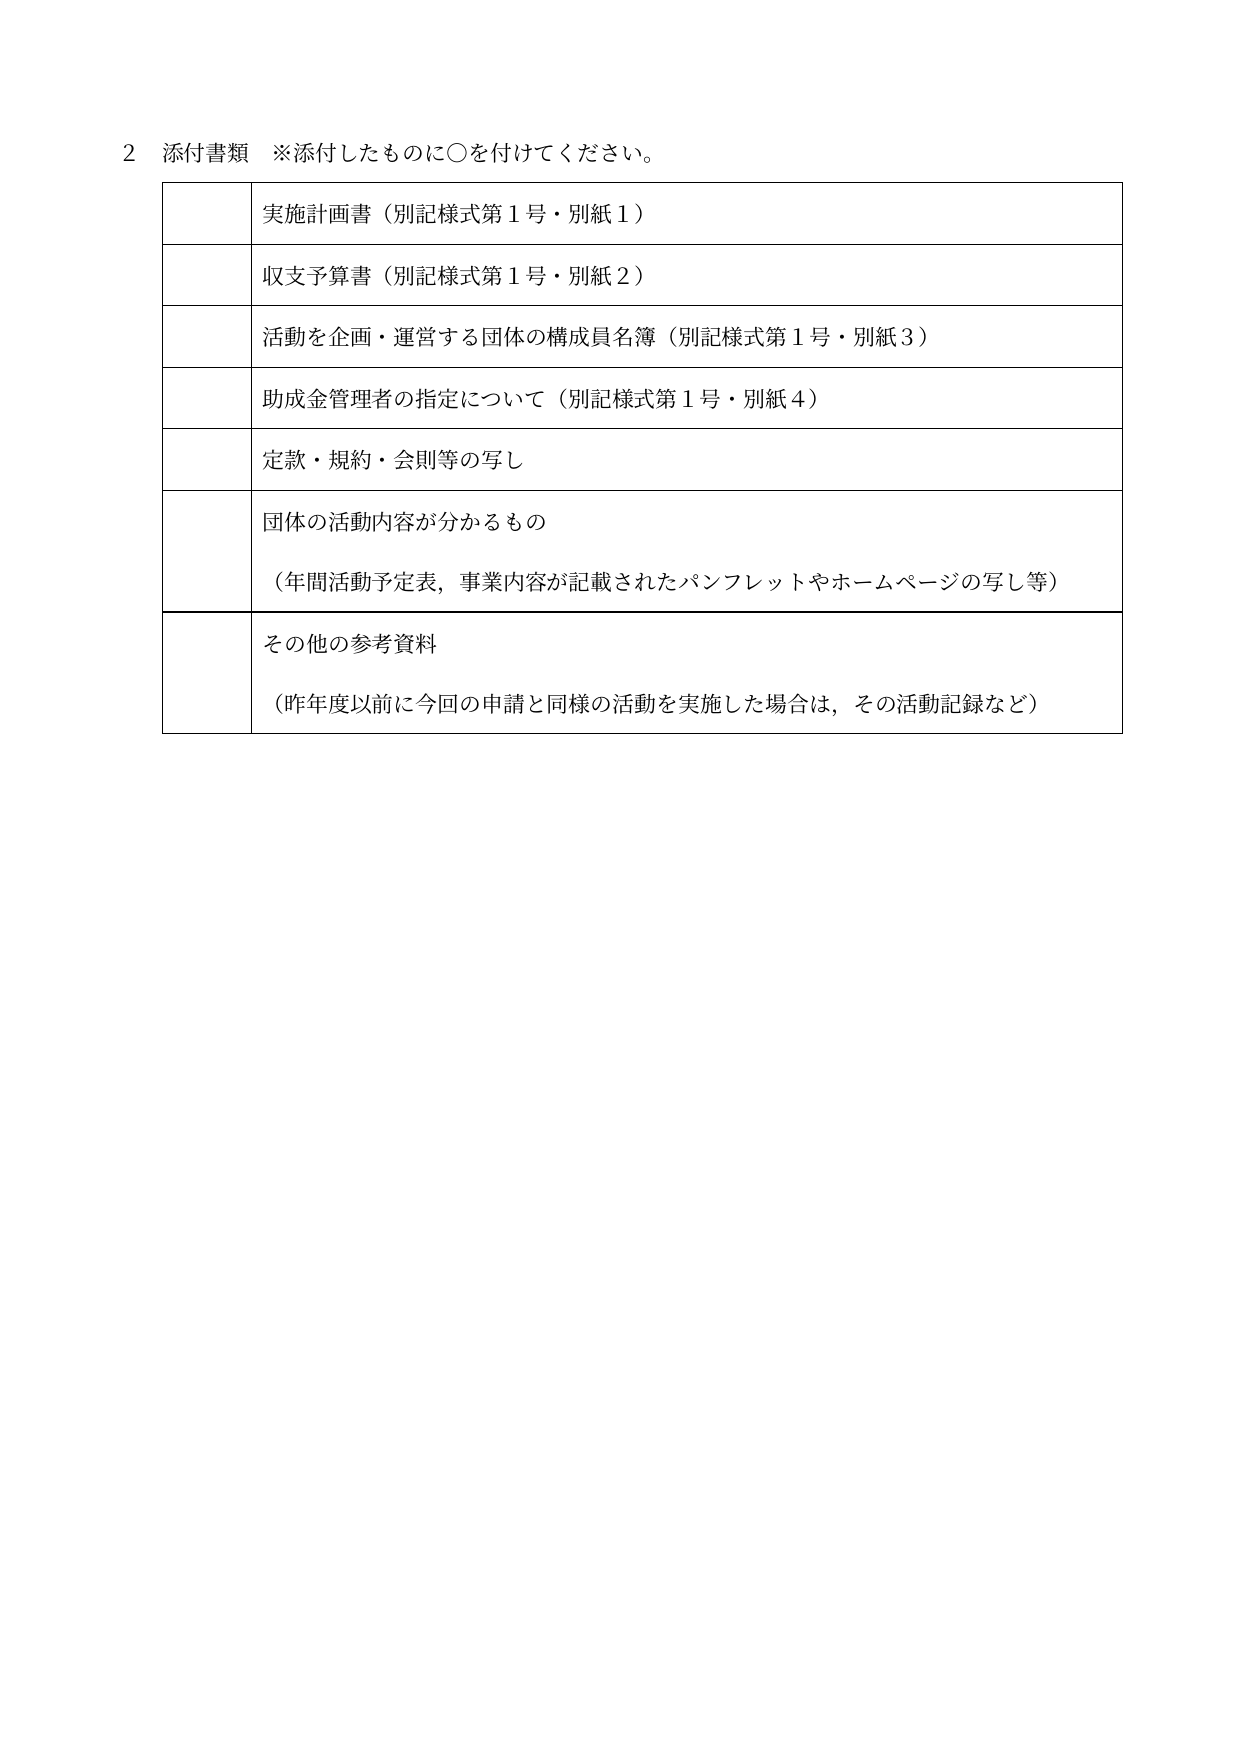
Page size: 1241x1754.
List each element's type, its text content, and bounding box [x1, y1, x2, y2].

table_cell 助成金管理者の指定について（別記様式第１号・別紙４） [252, 368, 1122, 428]
table_cell 定款・規約・会則等の写し [252, 429, 1122, 489]
table_cell 収支予算書（別記様式第１号・別紙２） [252, 245, 1122, 305]
table_cell [163, 613, 251, 733]
table_cell [163, 368, 251, 428]
table_header 実施計画書（別記様式第１号・別紙１） [252, 183, 1122, 244]
table_cell 活動を企画・運営する団体の構成員名簿（別記様式第１号・別紙３） [252, 306, 1122, 367]
table_header [163, 183, 251, 244]
table_cell [163, 306, 251, 367]
text ２ 添付書類 ※添付したものに○を付けてください。 [118, 122, 1122, 182]
table_cell 団体の活動内容が分かるもの （年間活動予定表，事業内容が記載されたパンフレットやホームページの写し等） [252, 491, 1122, 611]
table_cell [163, 245, 251, 305]
table_cell [163, 491, 251, 611]
table_cell [163, 429, 251, 489]
table_cell その他の参考資料 （昨年度以前に今回の申請と同様の活動を実施した場合は，その活動記録など） [252, 613, 1122, 733]
